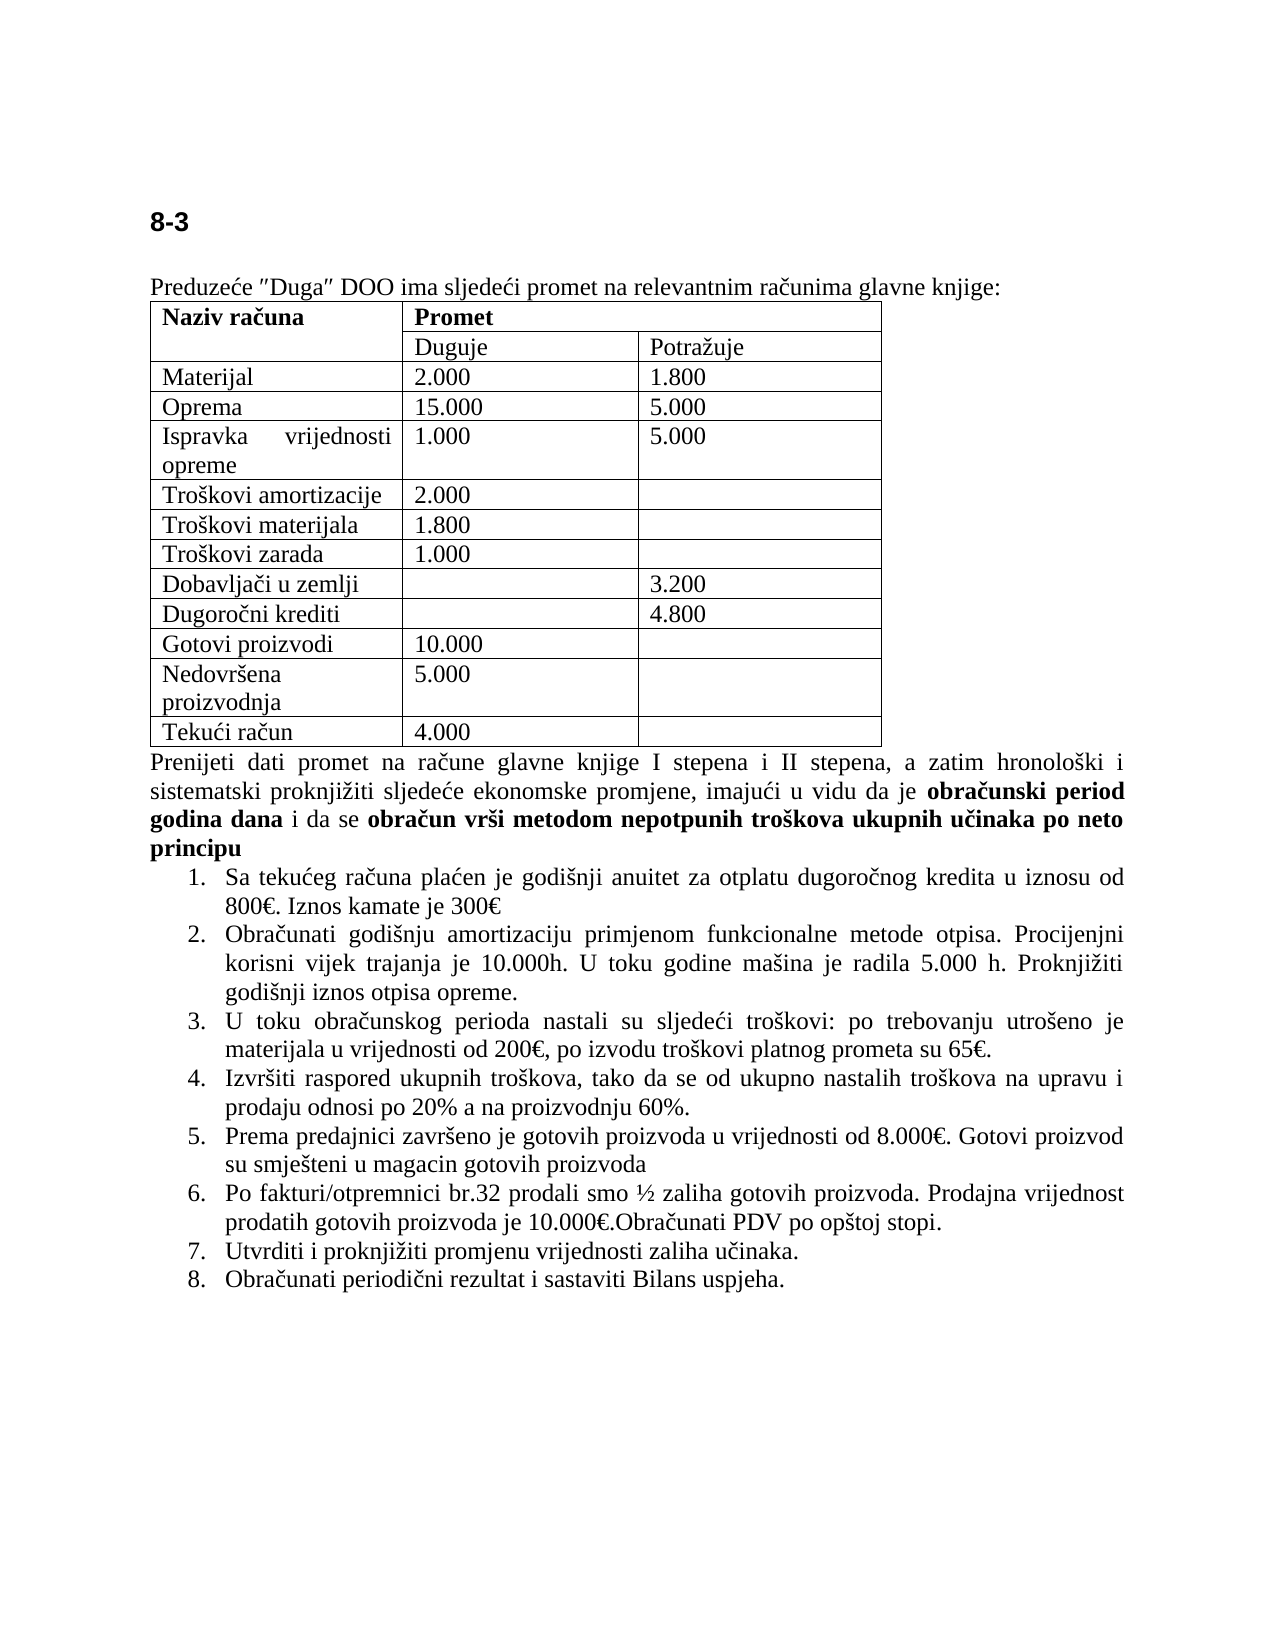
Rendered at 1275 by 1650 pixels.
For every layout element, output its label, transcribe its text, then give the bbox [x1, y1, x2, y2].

list Prema predajnici završeno je gotovih proizvoda u vrijednosti od 8.000€. Gotovi proizvod su smješteni u magacin gotovih proizvoda [187, 1121, 1125, 1178]
subtitle 8-3 [150, 206, 1125, 237]
table_cell [639, 629, 881, 658]
list Obračunati periodični rezultat i sastaviti Bilans uspjeha. [187, 1264, 1125, 1293]
table_cell Oprema [151, 392, 402, 420]
text Preduzeće ″Duga″ DOO ima sljedeći promet na relevantnim računima glavne knjige: [150, 272, 1125, 301]
table_cell [639, 480, 881, 509]
table_cell 3.200 [639, 569, 881, 598]
table_cell 5.000 [403, 659, 638, 716]
table_cell 2.000 [403, 480, 638, 509]
table_cell 15.000 [403, 392, 638, 420]
table_cell Duguje [403, 332, 638, 361]
table_cell 5.000 [639, 421, 881, 479]
table_cell Materijal [151, 362, 402, 391]
table_cell [403, 599, 638, 628]
table_cell [639, 717, 881, 746]
table_cell 1.800 [639, 362, 881, 391]
table_cell Troškovi amortizacije [151, 480, 402, 509]
list Utvrditi i proknjižiti promjenu vrijednosti zaliha učinaka. [187, 1236, 1125, 1264]
list U toku obračunskog perioda nastali su sljedeći troškovi: po trebovanju utrošeno je materijala u vrijednosti od 200€, po izvodu troškovi platnog prometa su 65€. [187, 1006, 1125, 1063]
list Obračunati godišnju amortizaciju primjenom funkcionalne metode otpisa. Procijenjni korisni vijek trajanja je 10.000h. U toku godine mašina je radila 5.000 h. Proknjižiti godišnji iznos otpisa opreme. [187, 919, 1125, 1006]
table_cell 5.000 [639, 392, 881, 420]
table_cell [639, 540, 881, 568]
table_cell 4.800 [639, 599, 881, 628]
table_cell 4.000 [403, 717, 638, 746]
table_header Naziv računa [151, 302, 402, 361]
list Sa tekućeg računa plaćen je godišnji anuitet za otplatu dugoročnog kredita u iznosu od 800€. Iznos kamate je 300€ [187, 862, 1125, 919]
list Izvršiti raspored ukupnih troškova, tako da se od ukupno nastalih troškova na upravu i prodaju odnosi po 20% a na proizvodnju 60%. [187, 1063, 1125, 1121]
table_cell [403, 569, 638, 598]
table_cell Troškovi materijala [151, 510, 402, 538]
table_cell Nedovršena proizvodnja [151, 659, 402, 716]
table_cell 1.800 [403, 510, 638, 538]
table_cell 1.000 [403, 421, 638, 479]
table_cell Troškovi zarada [151, 540, 402, 568]
table_cell Ispravka vrijednosti opreme [151, 421, 402, 479]
table_cell 2.000 [403, 362, 638, 391]
table_cell Dobavljači u zemlji [151, 569, 402, 598]
table_cell 1.000 [403, 540, 638, 568]
table_cell Potražuje [639, 332, 881, 361]
table_cell [639, 659, 881, 716]
table_cell Tekući račun [151, 717, 402, 746]
table_cell 10.000 [403, 629, 638, 658]
table_cell Dugoročni krediti [151, 599, 402, 628]
text Prenijeti dati promet na račune glavne knjige I stepena i II stepena, a zatim hronološki i sistematski proknjižiti sljedeće ekonomske promjene, imajući u vidu da je obračunski period godina dana i da se obračun vrši metodom nepotpunih troškova ukupnih učinaka po neto principu [150, 747, 1125, 862]
table_header Promet [403, 302, 881, 331]
table_cell Gotovi proizvodi [151, 629, 402, 658]
table_cell [639, 510, 881, 538]
list Po fakturi/otpremnici br.32 prodali smo ½ zaliha gotovih proizvoda. Prodajna vrijednost prodatih gotovih proizvoda je 10.000€.Obračunati PDV po opštoj stopi. [187, 1178, 1125, 1236]
